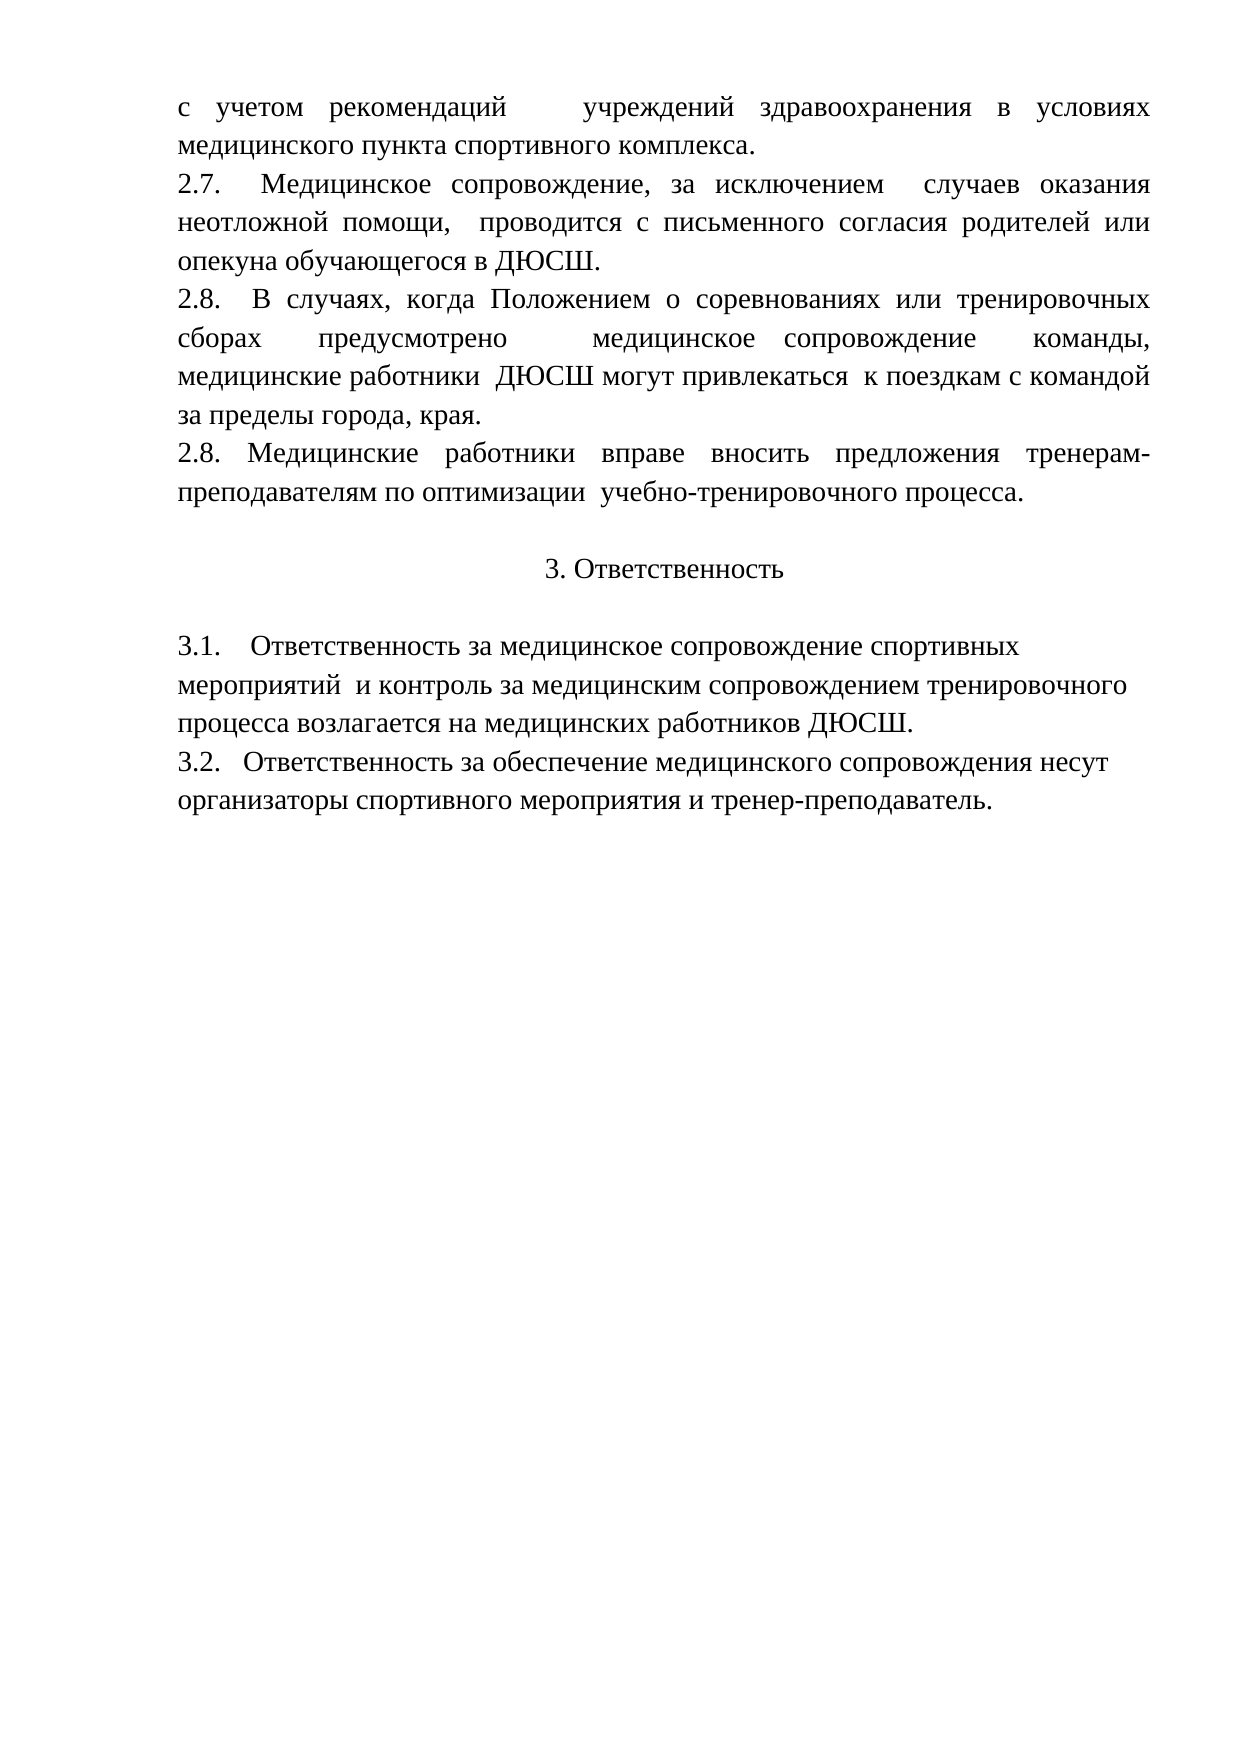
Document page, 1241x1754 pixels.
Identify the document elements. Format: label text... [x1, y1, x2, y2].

text 2.7. Медицинское сопровождение, за исключением случаев оказания неотложной помощи, проводится с письменного согласия родителей или опекуна обучающегося в ДЮСШ. [177, 166, 1152, 276]
text 3.1. Ответственность за медицинское сопровождение спортивных мероприятий и контроль за медицинским сопровождением тренировочного процесса возлагается на медицинских работников ДЮСШ. [177, 628, 1152, 739]
text 2.8. Медицинские работники вправе вносить предложения тренерам-преподавателям по оптимизации учебно-тренировочного процесса. [177, 436, 1152, 508]
text 3. Ответственность [177, 551, 1152, 585]
text 2.8. В случаях, когда Положением о соревнованиях или тренировочных сборах предусмотрено медицинское сопровождение команды, медицинские работники ДЮСШ могут привлекаться к поездкам с командой за пределы города, края. [177, 281, 1152, 431]
text 3.2. Ответственность за обеспечение медицинского сопровождения несут организаторы спортивного мероприятия и тренер-преподаватель. [177, 744, 1152, 816]
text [177, 89, 1152, 161]
